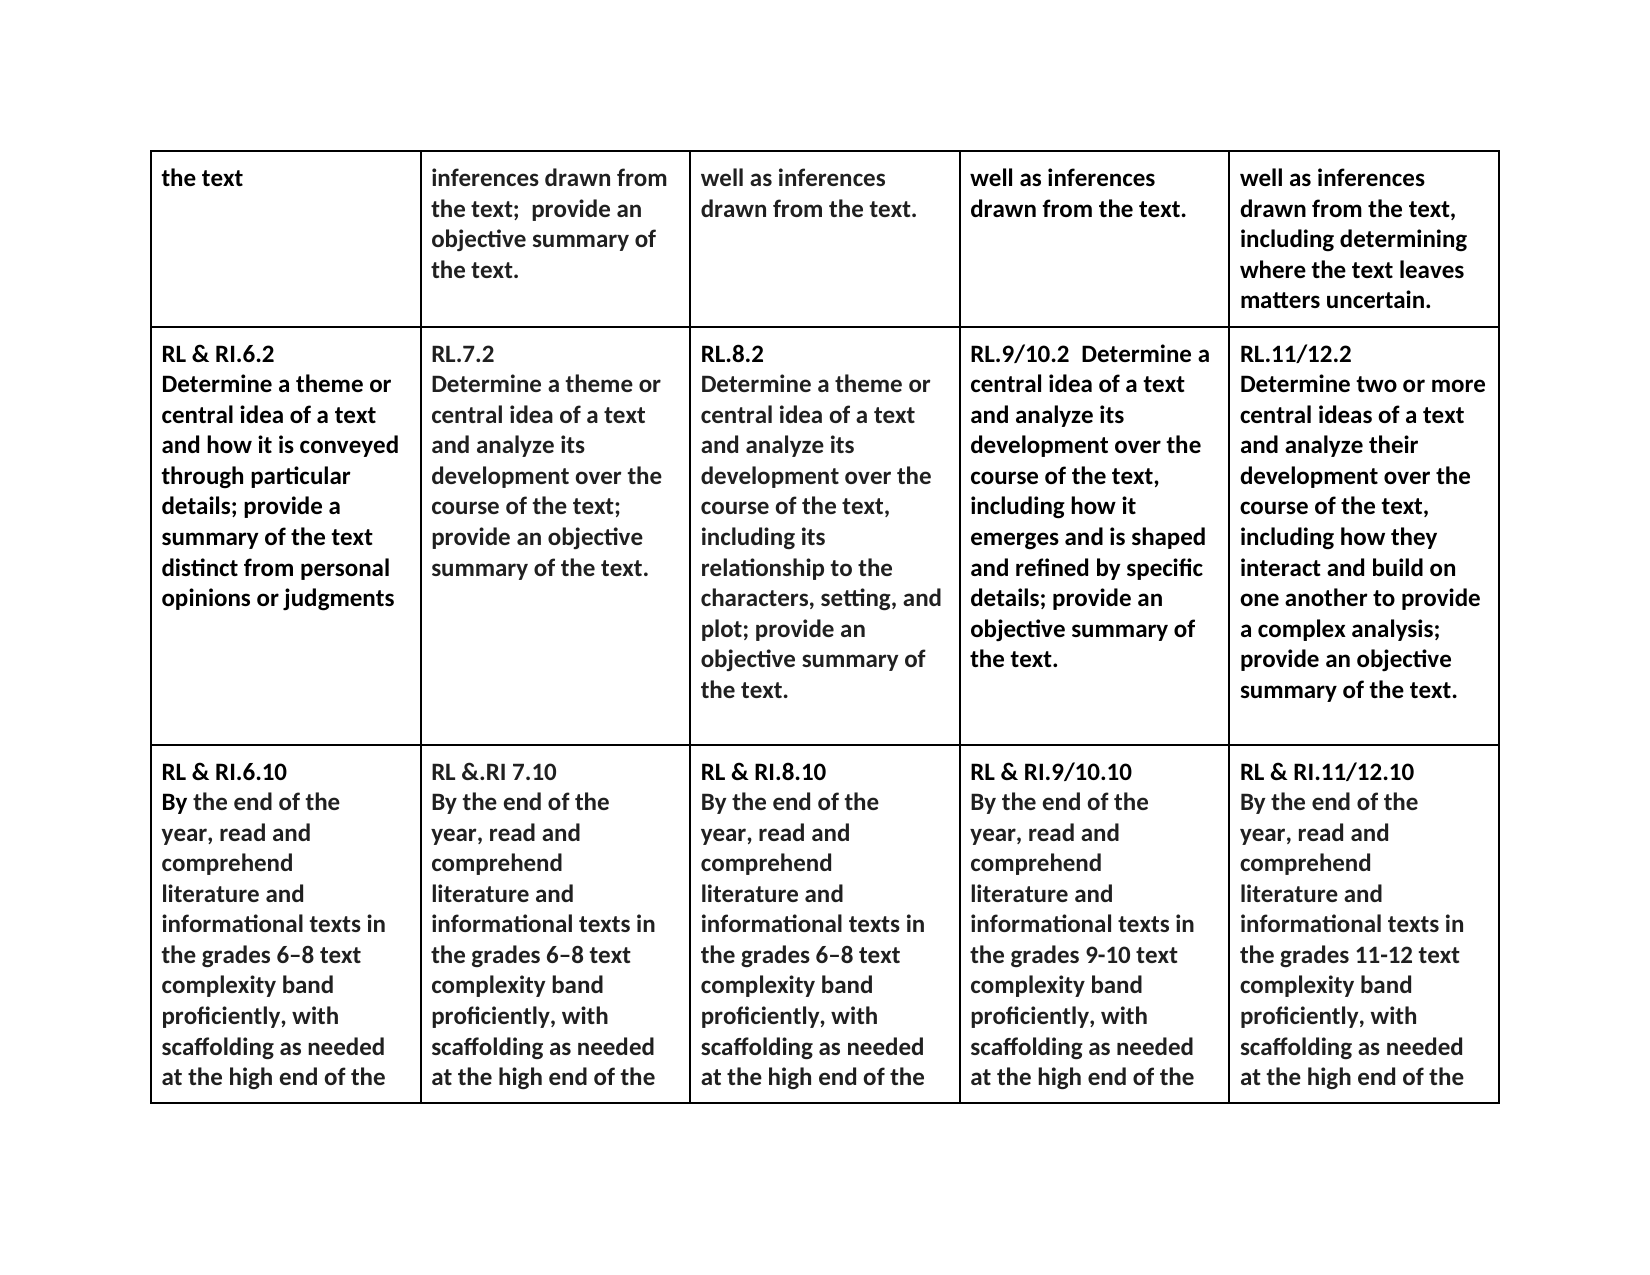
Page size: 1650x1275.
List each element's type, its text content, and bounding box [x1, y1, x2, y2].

table_cell RL & RI.6.2 Determine a theme or central idea of a text and how it is conveyed through particular details; provide a summary of the text distinct from personal opinions or judgments [152, 328, 420, 743]
table_cell RL.9/10.2 Determine a central idea of a text and analyze its development over the course of the text, including how it emerges and is shaped and refined by specific details; provide an objective summary of the text. [961, 328, 1228, 743]
table_cell RL.7.2 Determine a theme or central idea of a text and analyze its development over the course of the text; provide an objective summary of the text. [422, 328, 689, 743]
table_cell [422, 152, 689, 326]
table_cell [1230, 746, 1498, 1102]
table_cell RL.11/12.2 Determine two or more central ideas of a text and analyze their development over the course of the text, including how they interact and build on one another to provide a complex analysis; provide an objective summary of the text. [1230, 328, 1498, 743]
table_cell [422, 746, 689, 1102]
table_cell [1230, 152, 1498, 326]
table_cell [961, 746, 1228, 1102]
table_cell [961, 152, 1228, 326]
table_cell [691, 746, 959, 1102]
table_cell RL.8.2 Determine a theme or central idea of a text and analyze its development over the course of the text, including its relationship to the characters, setting, and plot; provide an objective summary of the text. [691, 328, 959, 743]
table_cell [152, 152, 420, 326]
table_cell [691, 152, 959, 326]
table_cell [152, 746, 420, 1102]
